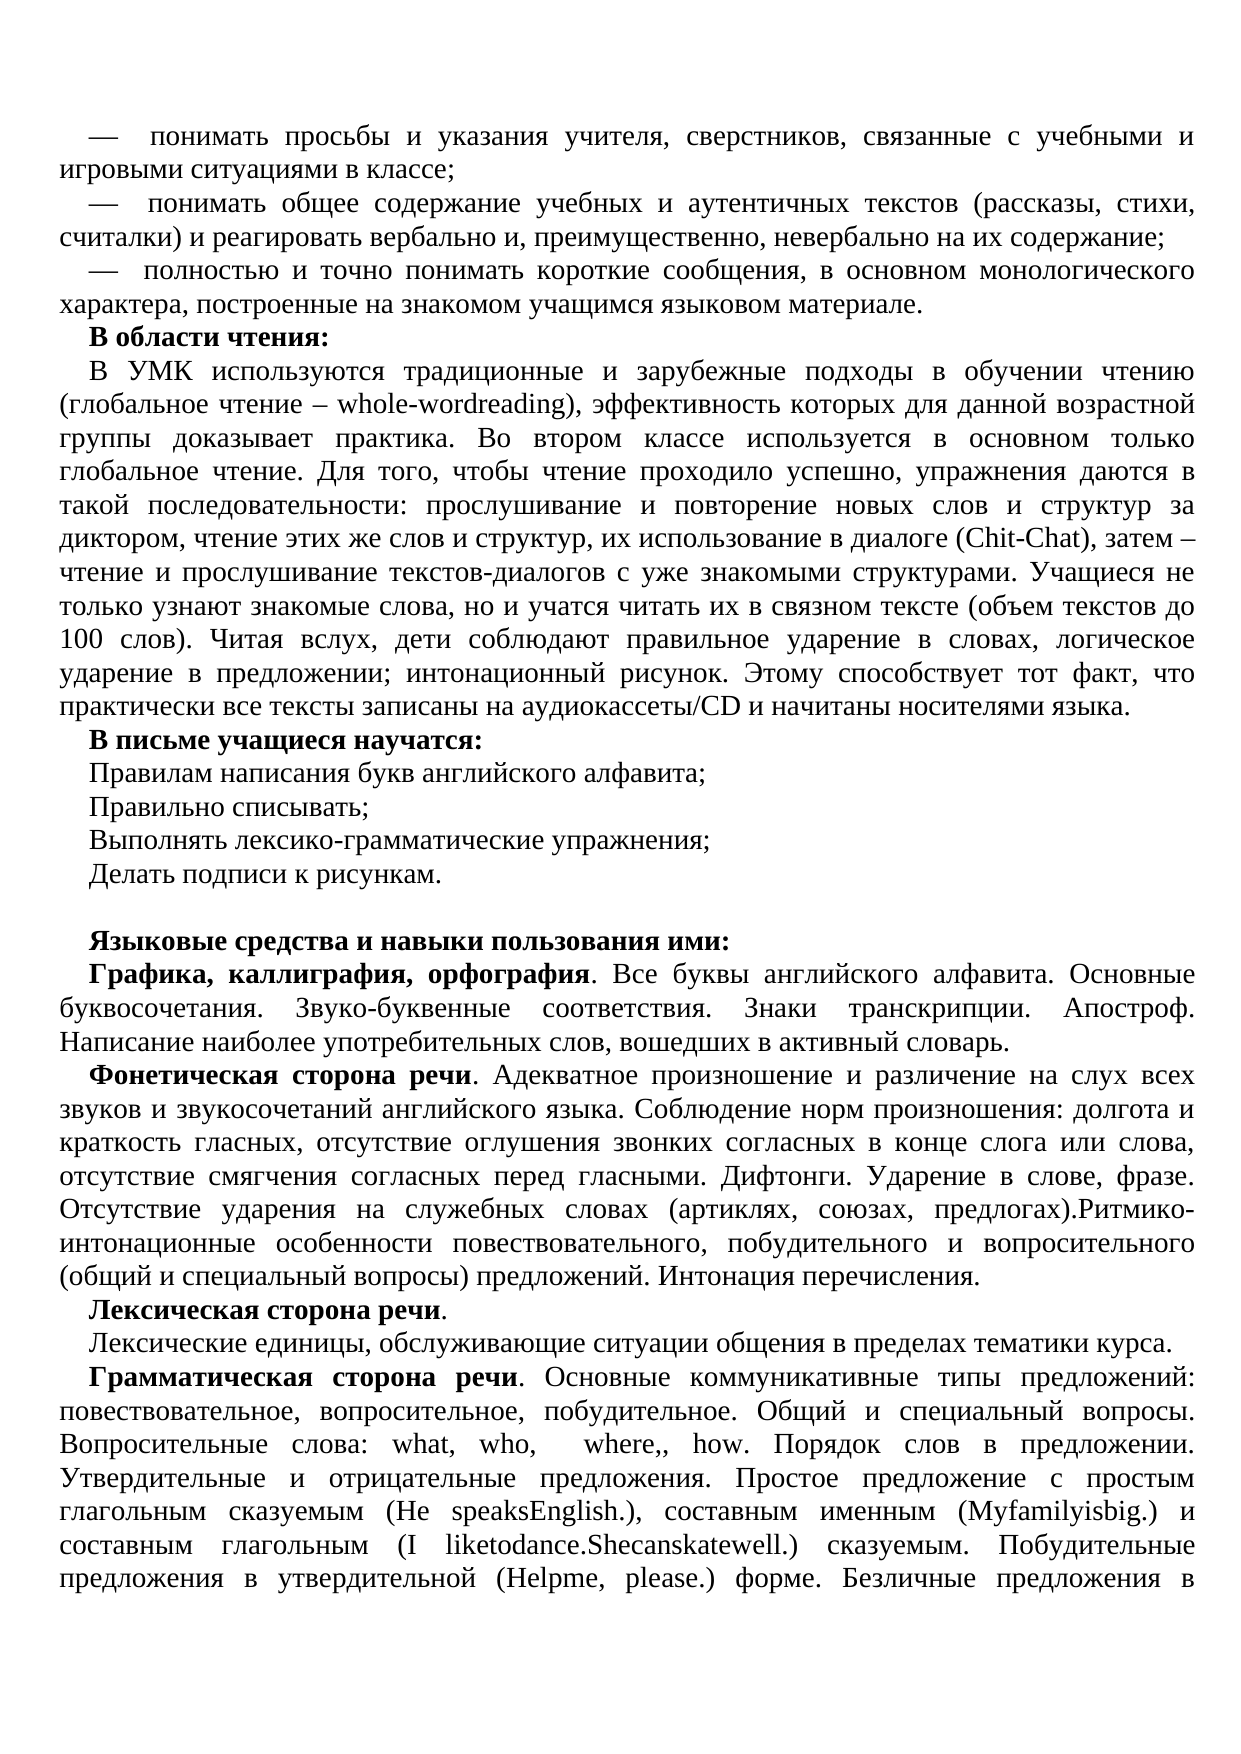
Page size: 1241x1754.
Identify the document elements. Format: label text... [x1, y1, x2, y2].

text Выполнять лексико-грамматические упражнения; [59, 822, 1196, 856]
text Лексическая сторона речи. [59, 1292, 1196, 1326]
text Правильно списывать; [59, 789, 1196, 822]
text В области чтения: [59, 319, 1196, 353]
text В письме учащиеся научатся: [59, 722, 1196, 755]
text Графика, каллиграфия, орфография. Все буквы английского алфавита. Основные буквосочетания. Звуко-буквенные соответствия. Знаки транскрипции. Апостроф. Написание наиболее употребительных слов, вошедших в активный словарь. [59, 957, 1196, 1057]
text Фонетическая сторона речи. Адекватное произношение и различение на слух всех звуков и звукосочетаний английского языка. Соблюдение норм произношения: долгота и краткость гласных, отсутствие оглушения звонких согласных в конце слога или слова, отсутствие смягчения согласных перед гласными. Дифтонги. Ударение в слове, фразе. Отсутствие ударения на служебных словах (артиклях, союзах, предлогах).Ритмико-интонационные особенности повествовательного, побудительного и вопросительного (общий и специальный вопросы) предложений. Интонация перечисления. [59, 1057, 1196, 1292]
text Языковые средства и навыки пользования ими: [59, 923, 1196, 957]
text — понимать общее содержание учебных и аутентичных текстов (рассказы, стихи, считалки) и реагировать вербально и, преимущественно, невербально на их содержание; [59, 185, 1196, 252]
text Лексические единицы, обслуживающие ситуации общения в пределах тематики курса. [59, 1326, 1196, 1359]
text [59, 1359, 1196, 1594]
text — полностью и точно понимать короткие сообщения, в основном монологического характера, построенные на знакомом учащимся языковом материале. [59, 252, 1196, 319]
text Делать подписи к рисункам. [59, 856, 1196, 889]
text — понимать просьбы и указания учителя, сверстников, связанные с учебными и игровыми ситуациями в классе; [59, 118, 1196, 185]
text В УМК используются традиционные и зарубежные подходы в обучении чтению (глобальное чтение – whole-wordreading), эффективность которых для данной возрастной группы доказывает практика. Во втором классе используется в основном только глобальное чтение. Для того, чтобы чтение проходило успешно, упражнения даются в такой последовательности: прослушивание и повторение новых слов и структур за диктором, чтение этих же слов и структур, их использование в диалоге (Chit-Chat), затем – чтение и прослушивание текстов-диалогов с уже знакомыми структурами. Учащиеся не только узнают знакомые слова, но и учатся читать их в связном тексте (объем текстов до 100 слов). Читая вслух, дети соблюдают правильное ударение в словах, логическое ударение в предложении; интонационный рисунок. Этому способствует тот факт, что практически все тексты записаны на аудиокассеты/CD и начитаны носителями языка. [59, 353, 1196, 722]
text Правилам написания букв английского алфавита; [59, 755, 1196, 789]
